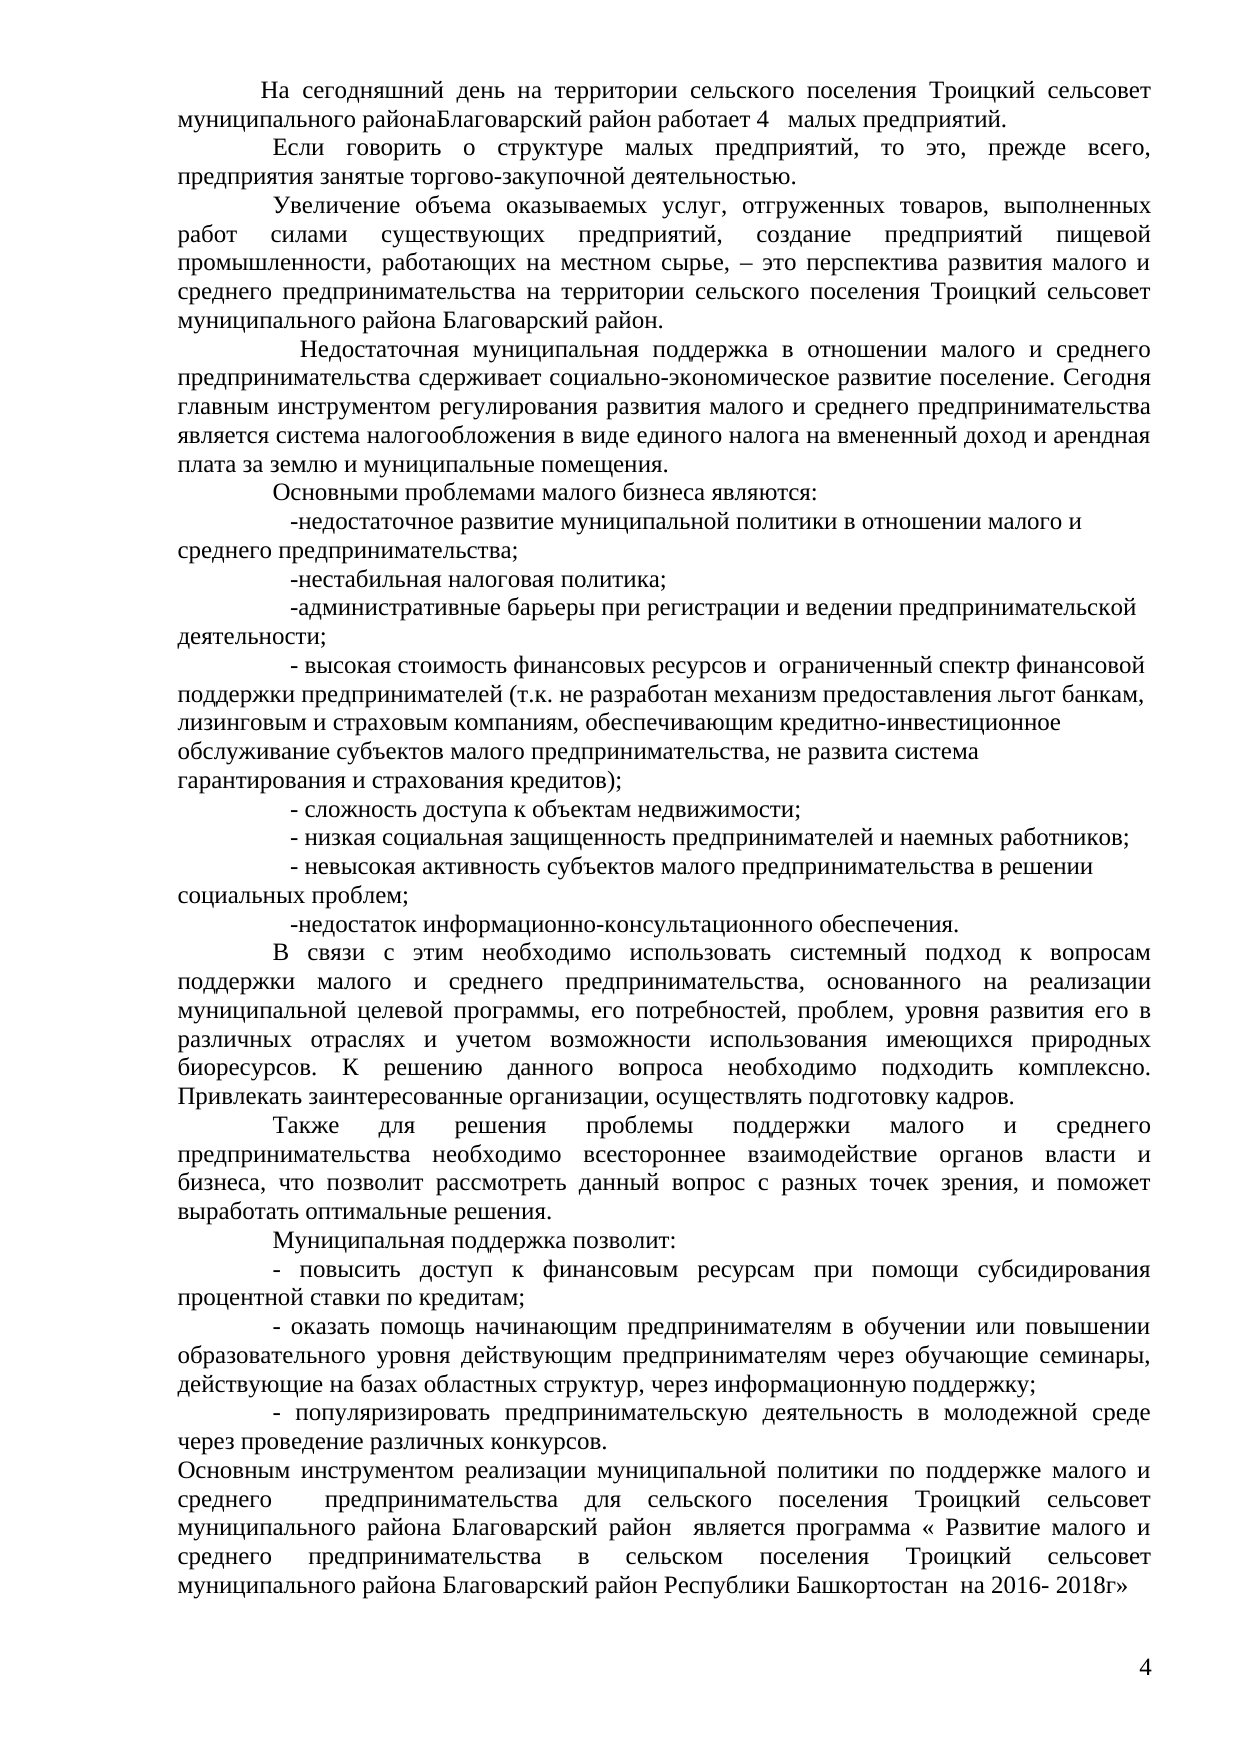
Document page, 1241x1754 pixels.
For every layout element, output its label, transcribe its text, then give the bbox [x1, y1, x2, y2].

text - невысокая активность субъектов малого предпринимательства в решении социальных проблем; [177, 851, 1152, 909]
text Если говорить о структуре малых предприятий, то это, прежде всего, предприятия занятые торгово-закупочной деятельностью. [177, 132, 1152, 190]
text Недостаточная муниципальная поддержка в отношении малого и среднего предпринимательства сдерживает социально-экономическое развитие поселение. Сегодня главным инструментом регулирования развития малого и среднего предпринимательства является система налогообложения в виде единого налога на вмененный доход и арендная плата за землю и муниципальные помещения. [177, 334, 1152, 477]
text В связи с этим необходимо использовать системный подход к вопросам поддержки малого и среднего предпринимательства, основанного на реализации муниципальной целевой программы, его потребностей, проблем, уровня развития его в различных отраслях и учетом возможности использования имеющихся природных биоресурсов. К решению данного вопроса необходимо подходить комплексно. Привлекать заинтересованные организации, осуществлять подготовку кадров. [177, 937, 1152, 1110]
text -административные барьеры при регистрации и ведении предпринимательской деятельности; [177, 592, 1152, 650]
text Увеличение объема оказываемых услуг, отгруженных товаров, выполненных работ силами существующих предприятий, создание предприятий пищевой промышленности, работающих на местном сырье, – это перспектива развития малого и среднего предпринимательства на территории сельского поселения Троицкий сельсовет муниципального района Благоварский район. [177, 190, 1152, 334]
text - высокая стоимость финансовых ресурсов и ограниченный спектр финансовой поддержки предпринимателей (т.к. не разработан механизм предоставления льгот банкам, лизинговым и страховым компаниям, обеспечивающим кредитно-инвестиционное обслуживание субъектов малого предпринимательства, не развита система гарантирования и страхования кредитов); [177, 650, 1152, 794]
text -нестабильная налоговая политика; [177, 564, 1152, 592]
text Также для решения проблемы поддержки малого и среднего предпринимательства необходимо всестороннее взаимодействие органов власти и бизнеса, что позволит рассмотреть данный вопрос с разных точек зрения, и поможет выработать оптимальные решения. [177, 1110, 1152, 1225]
text - сложность доступа к объектам недвижимости; [177, 794, 1152, 822]
text - повысить доступ к финансовым ресурсам при помощи субсидирования процентной ставки по кредитам; [177, 1254, 1152, 1311]
text -недостаток информационно-консультационного обеспечения. [177, 909, 1152, 937]
text -недостаточное развитие муниципальной политики в отношении малого и среднего предпринимательства; [177, 506, 1152, 564]
text Муниципальная поддержка позволит: [177, 1225, 1152, 1254]
text Основными проблемами малого бизнеса являются: [177, 477, 1152, 506]
text - популяризировать предпринимательскую деятельность в молодежной среде через проведение различных конкурсов. [177, 1397, 1152, 1455]
text Основным инструментом реализации муниципальной политики по поддержке малого и среднего предпринимательства для сельского поселения Троицкий сельсовет муниципального района Благоварский район является программа « Развитие малого и среднего предпринимательства в сельском поселения Троицкий сельсовет муниципального района Благоварский район Республики Башкортостан на 2016- 2018г» [177, 1455, 1152, 1599]
text - низкая социальная защищенность предпринимателей и наемных работников; [177, 822, 1152, 851]
text - оказать помощь начинающим предпринимателям в обучении или повышении образовательного уровня действующим предпринимателям через обучающие семинары, действующие на базах областных структур, через информационную поддержку; [177, 1311, 1152, 1397]
text На сегодняшний день на территории сельского поселения Троицкий сельсовет муниципального районаБлаговарский район работает 4 малых предприятий. [177, 75, 1152, 132]
